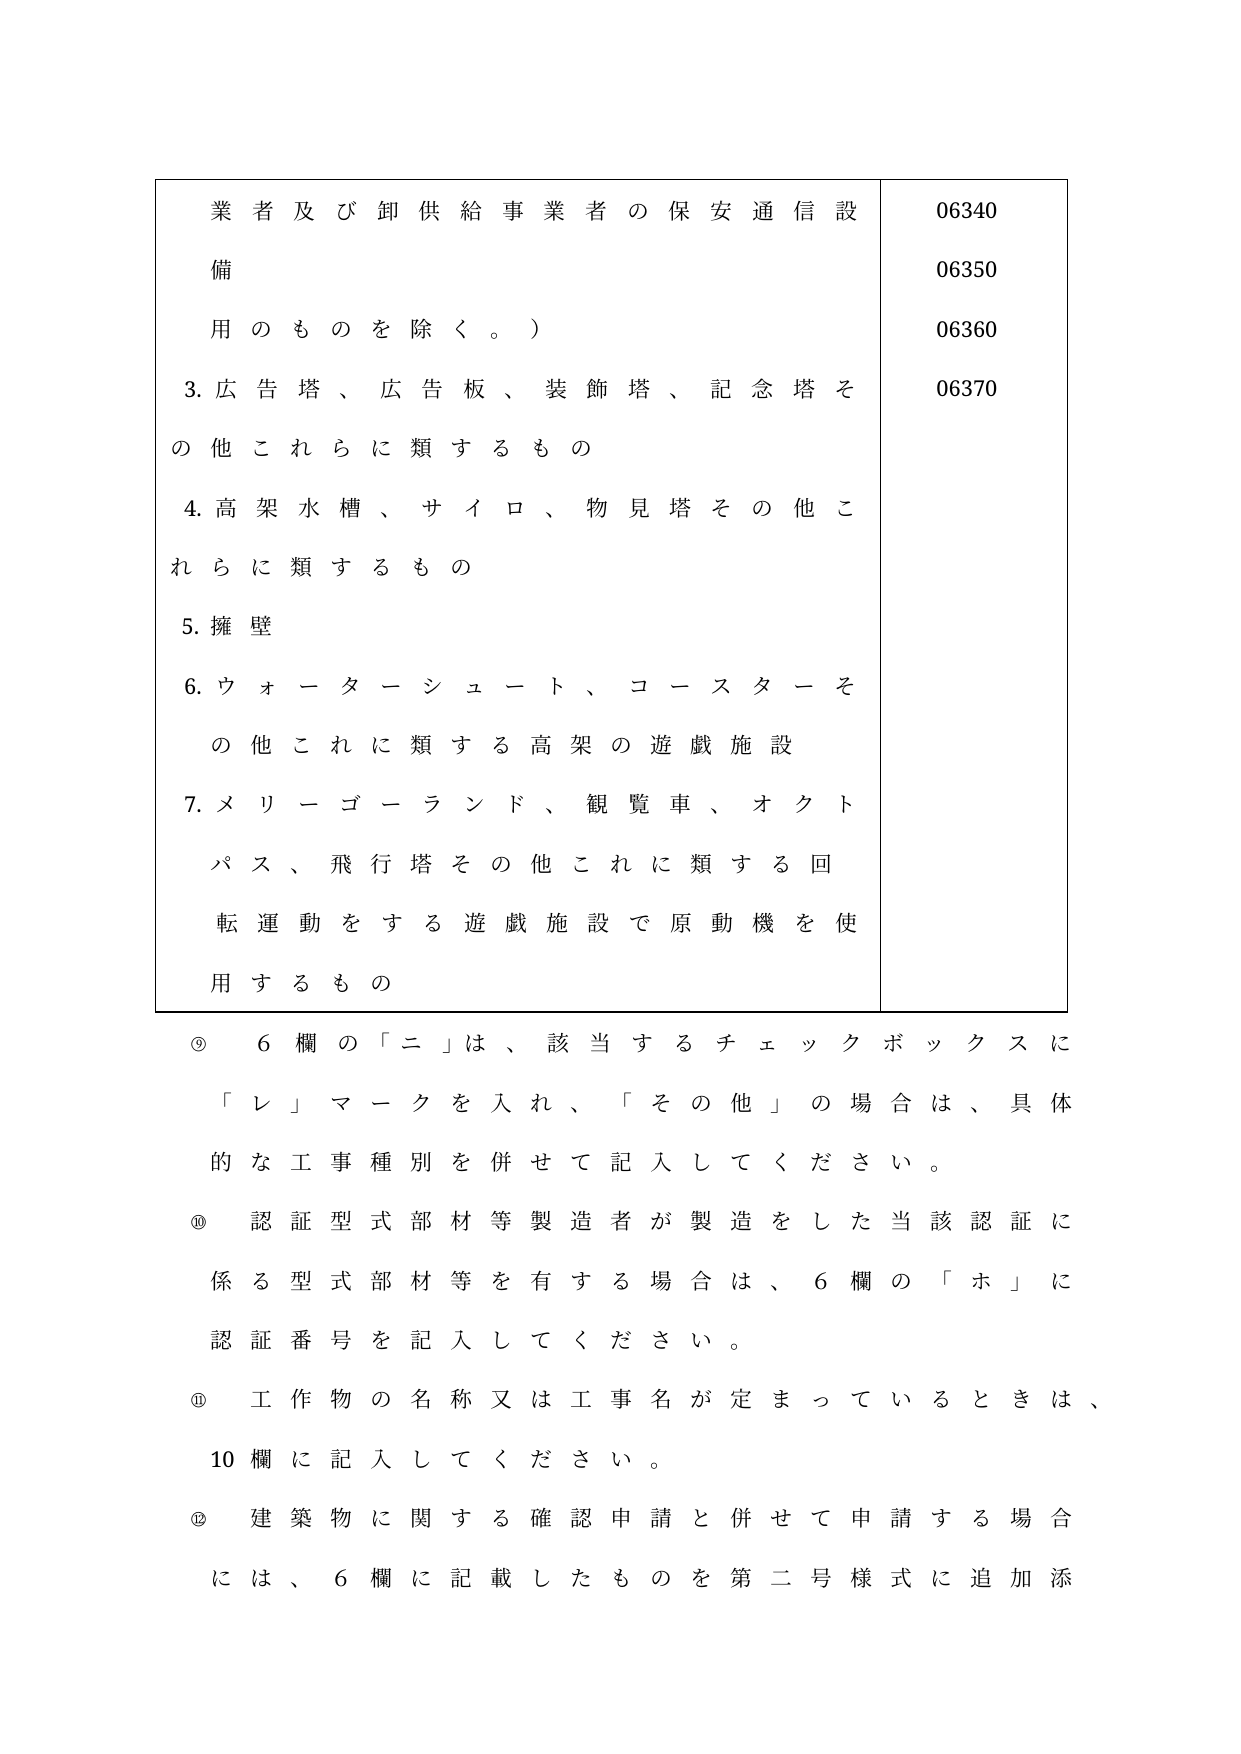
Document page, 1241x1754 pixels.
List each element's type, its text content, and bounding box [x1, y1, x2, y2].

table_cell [156, 180, 880, 1011]
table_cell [881, 180, 1067, 1011]
text ⑪ 工作物の名称又は工事名が定まっているときは、10欄に記入してください。 [172, 1369, 1090, 1487]
text ⑩ 認証型式部材等製造者が製造をした当該認証に係る型式部材等を有する場合は、６欄の「ホ」に認証番号を記入してください｡ [172, 1191, 1090, 1369]
text ⑨ ６欄の｢ニ｣は、該当するチェックボックスに「レ」マークを入れ、「その他」の場合は、具体的な工事種別を併せて記入してください。 [170, 1012, 1090, 1191]
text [172, 1487, 1090, 1606]
